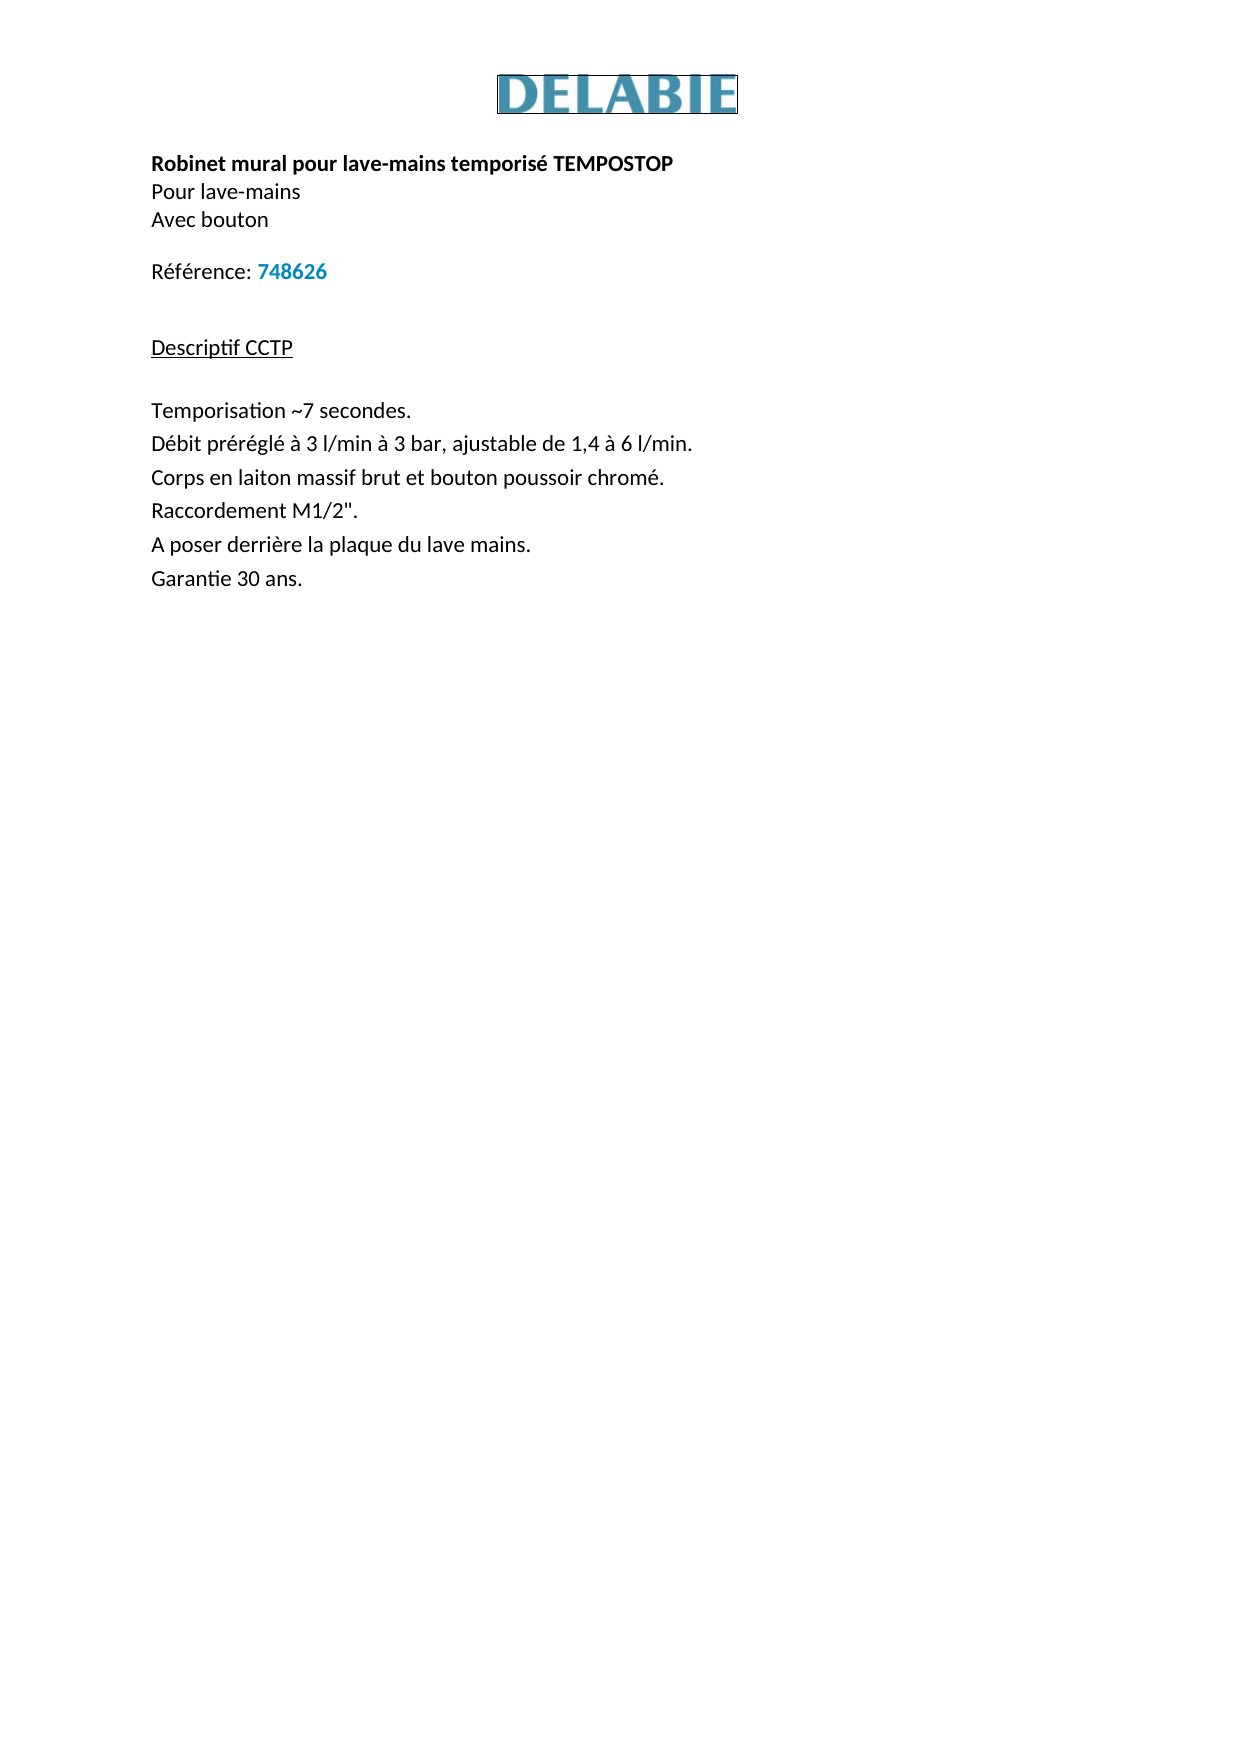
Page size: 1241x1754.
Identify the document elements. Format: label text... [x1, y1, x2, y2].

text Temporisation ~7 secondes. [151, 396, 1084, 424]
text Débit préréglé à 3 l/min à 3 bar, ajustable de 1,4 à 6 l/min. [151, 429, 1084, 458]
text Raccordement M1/2". [151, 497, 1084, 525]
text Référence: 748626 [151, 257, 1084, 285]
text Pour lave-mains [151, 177, 1084, 205]
text Corps en laiton massif brut et bouton poussoir chromé. [151, 463, 1084, 491]
text Garantie 30 ans. [151, 564, 1084, 592]
text Robinet mural pour lave-mains temporisé TEMPOSTOP [151, 149, 1084, 177]
text A poser derrière la plaque du lave mains. [151, 530, 1084, 558]
text Descriptif CCTP [151, 333, 1084, 361]
text Avec bouton [151, 205, 1084, 233]
picture [498, 76, 737, 113]
